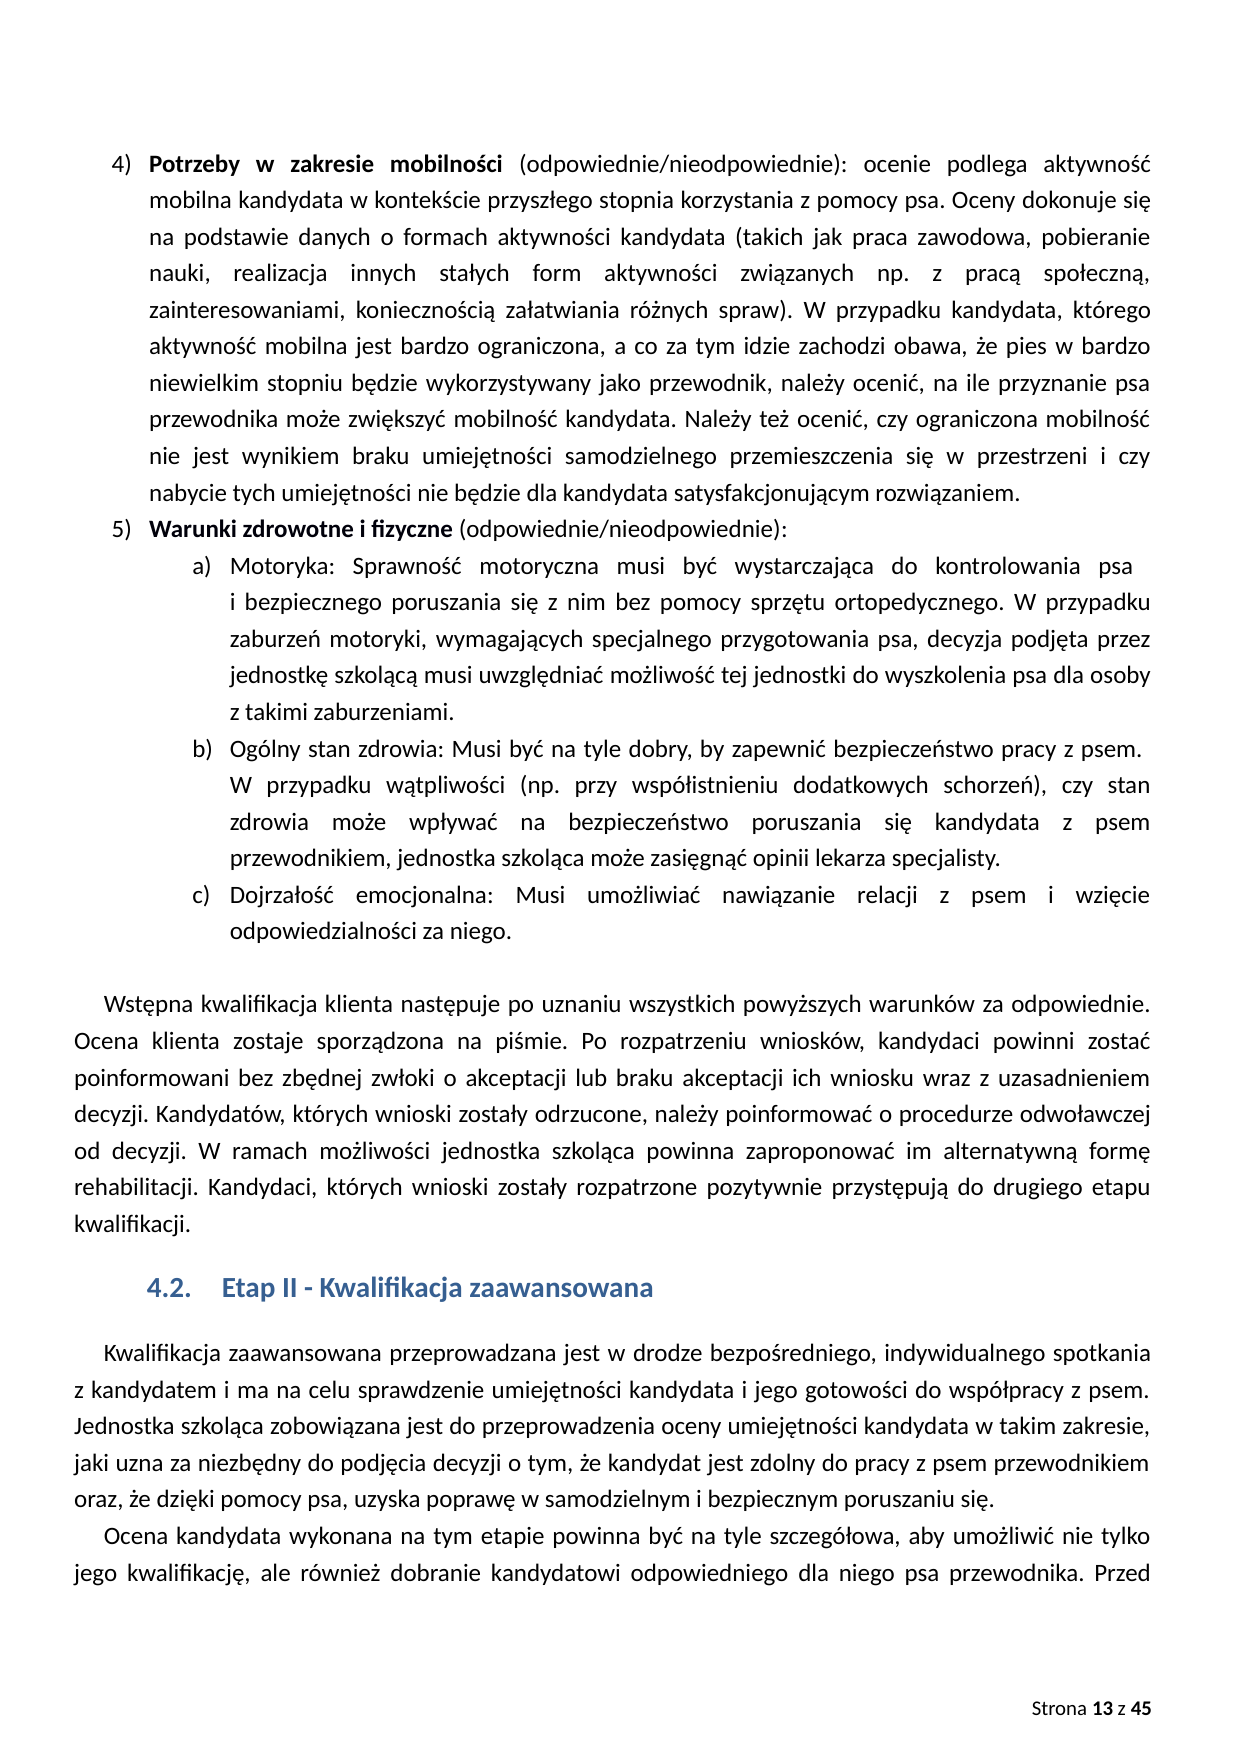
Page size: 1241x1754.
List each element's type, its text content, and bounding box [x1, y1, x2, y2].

list Potrzeby w zakresie mobilności (odpowiednie/nieodpowiednie): ocenie podlega aktywność mobilna kandydata w kontekście przyszłego stopnia korzystania z pomocy psa. Oceny dokonuje się na podstawie danych o formach aktywności kandydata (takich jak praca zawodowa, pobieranie nauki, realizacja innych stałych form aktywności związanych np. z pracą społeczną, zainteresowaniami, koniecznością załatwiania różnych spraw). W przypadku kandydata, którego aktywność mobilna jest bardzo ograniczona, a co za tym idzie zachodzi obawa, że pies w bardzo niewielkim stopniu będzie wykorzystywany jako przewodnik, należy ocenić, na ile przyznanie psa przewodnika może zwiększyć mobilność kandydata. Należy też ocenić, czy ograniczona mobilność nie jest wynikiem braku umiejętności samodzielnego przemieszczenia się w przestrzeni i czy nabycie tych umiejętności nie będzie dla kandydata satysfakcjonującym rozwiązaniem. [111, 148, 1152, 507]
list Warunki zdrowotne i fizyczne (odpowiednie/nieodpowiednie): [111, 513, 1152, 544]
list Dojrzałość emocjonalna: Musi umożliwiać nawiązanie relacji z psem i wzięcie odpowiedzialności za niego. [192, 879, 1152, 946]
text Wstępna kwalifikacja klienta następuje po uznaniu wszystkich powyższych warunków za odpowiednie. Ocena klienta zostaje sporządzona na piśmie. Po rozpatrzeniu wniosków, kandydaci powinni zostać poinformowani bez zbędnej zwłoki o akceptacji lub braku akceptacji ich wniosku wraz z uzasadnieniem decyzji. Kandydatów, których wnioski zostały odrzucone, należy poinformować o procedurze odwoławczej od decyzji. W ramach możliwości jednostka szkoląca powinna zaproponować im alternatywną formę rehabilitacji. Kandydaci, których wnioski zostały rozpatrzone pozytywnie przystępują do drugiego etapu kwalifikacji. [74, 989, 1152, 1238]
text Kwalifikacja zaawansowana przeprowadzana jest w drodze bezpośredniego, indywidualnego spotkania z kandydatem i ma na celu sprawdzenie umiejętności kandydata i jego gotowości do współpracy z psem. Jednostka szkoląca zobowiązana jest do przeprowadzenia oceny umiejętności kandydata w takim zakresie, jaki uzna za niezbędny do podjęcia decyzji o tym, że kandydat jest zdolny do pracy z psem przewodnikiem oraz, że dzięki pomocy psa, uzyska poprawę w samodzielnym i bezpiecznym poruszaniu się. [74, 1337, 1152, 1514]
list Motoryka: Sprawność motoryczna musi być wystarczająca do kontrolowania psa i bezpiecznego poruszania się z nim bez pomocy sprzętu ortopedycznego. W przypadku zaburzeń motoryki, wymagających specjalnego przygotowania psa, decyzja podjęta przez jednostkę szkolącą musi uwzględniać możliwość tej jednostki do wyszkolenia psa dla osoby z takimi zaburzeniami. [192, 550, 1152, 727]
list Etap II - Kwalifikacja zaawansowana [147, 1269, 1152, 1305]
list Ogólny stan zdrowia: Musi być na tyle dobry, by zapewnić bezpieczeństwo pracy z psem. W przypadku wątpliwości (np. przy współistnieniu dodatkowych schorzeń), czy stan zdrowia może wpływać na bezpieczeństwo poruszania się kandydata z psem przewodnikiem, jednostka szkoląca może zasięgnąć opinii lekarza specjalisty. [192, 733, 1152, 873]
